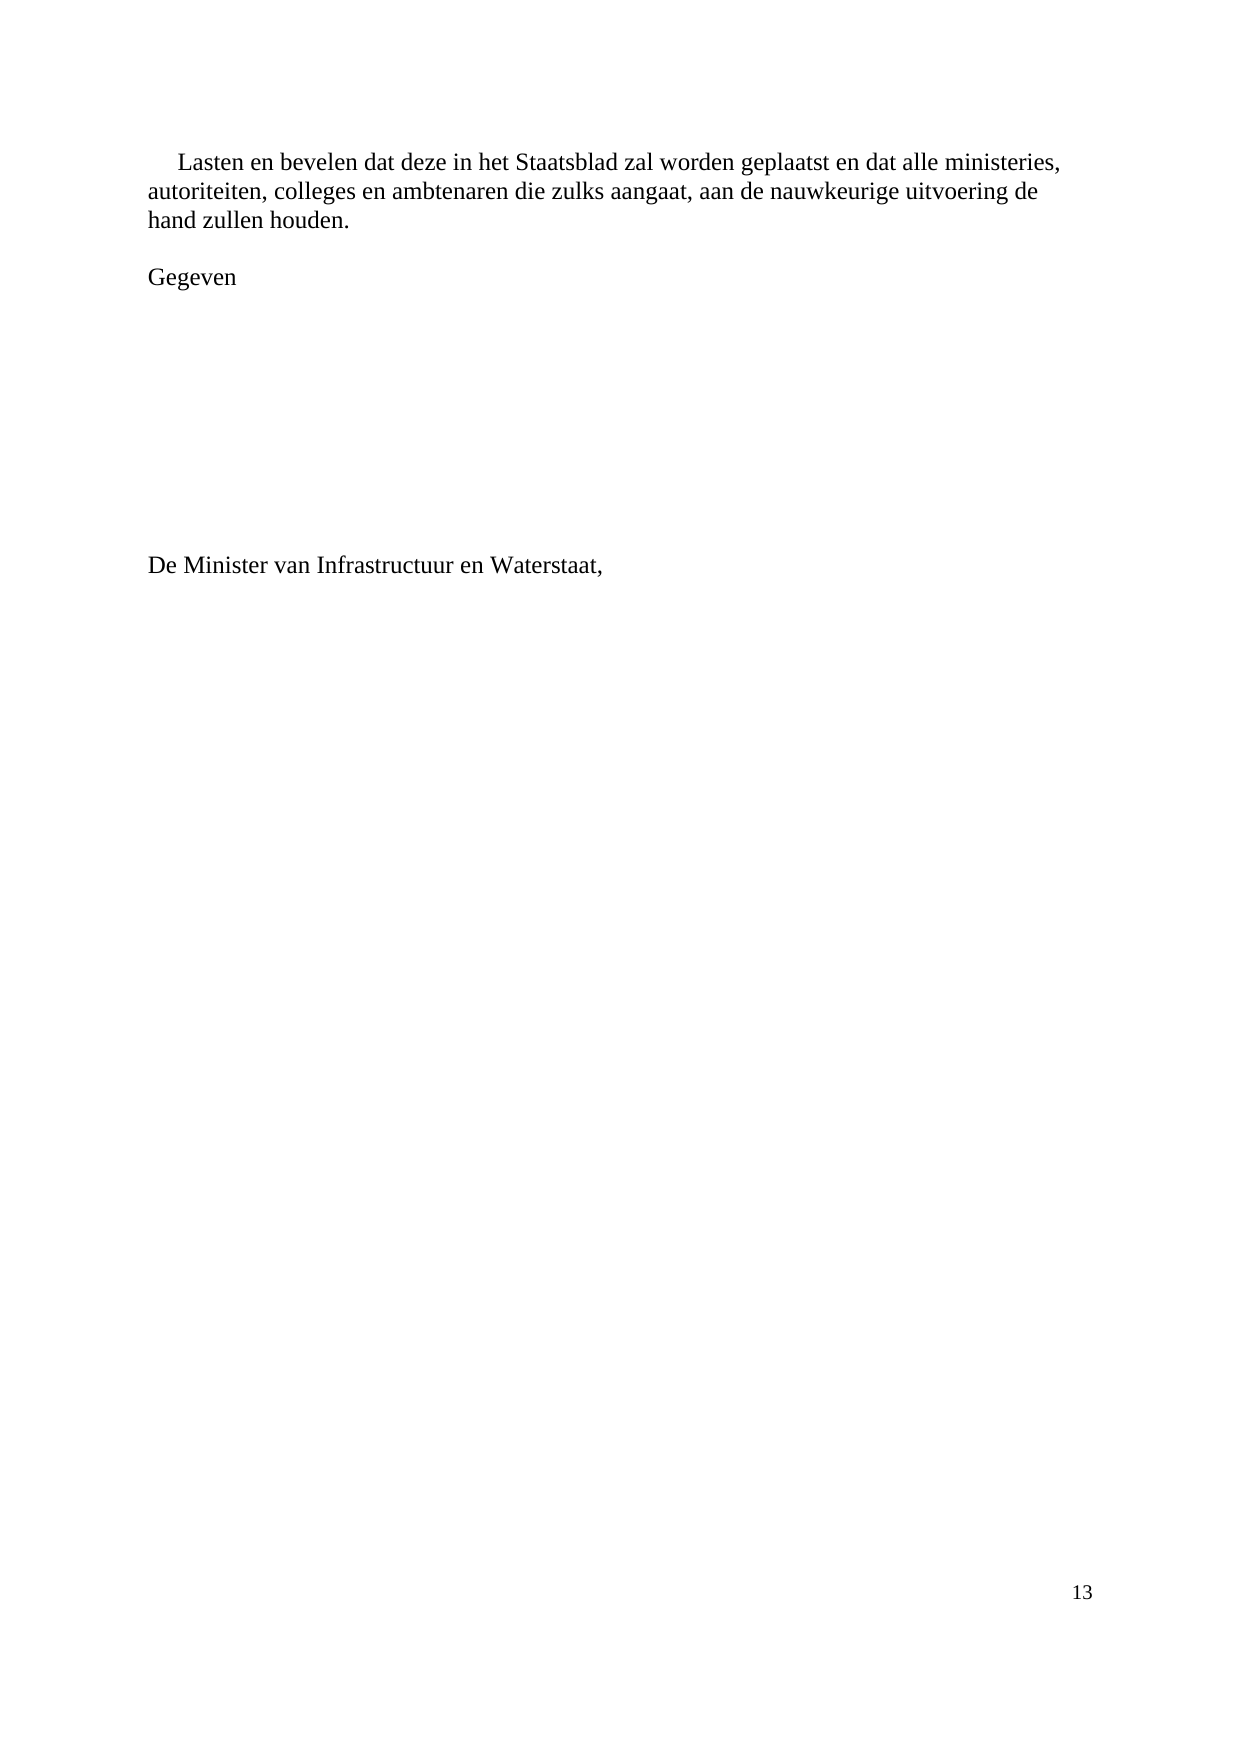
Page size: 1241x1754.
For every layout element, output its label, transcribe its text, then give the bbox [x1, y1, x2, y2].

text Lasten en bevelen dat deze in het Staatsblad zal worden geplaatst en dat alle ministeries, autoriteiten, colleges en ambtenaren die zulks aangaat, aan de nauwkeurige uitvoering de hand zullen houden. [148, 148, 1092, 234]
text Gegeven [148, 263, 1092, 291]
text De Minister van Infrastructuur en Waterstaat, [148, 550, 1092, 579]
